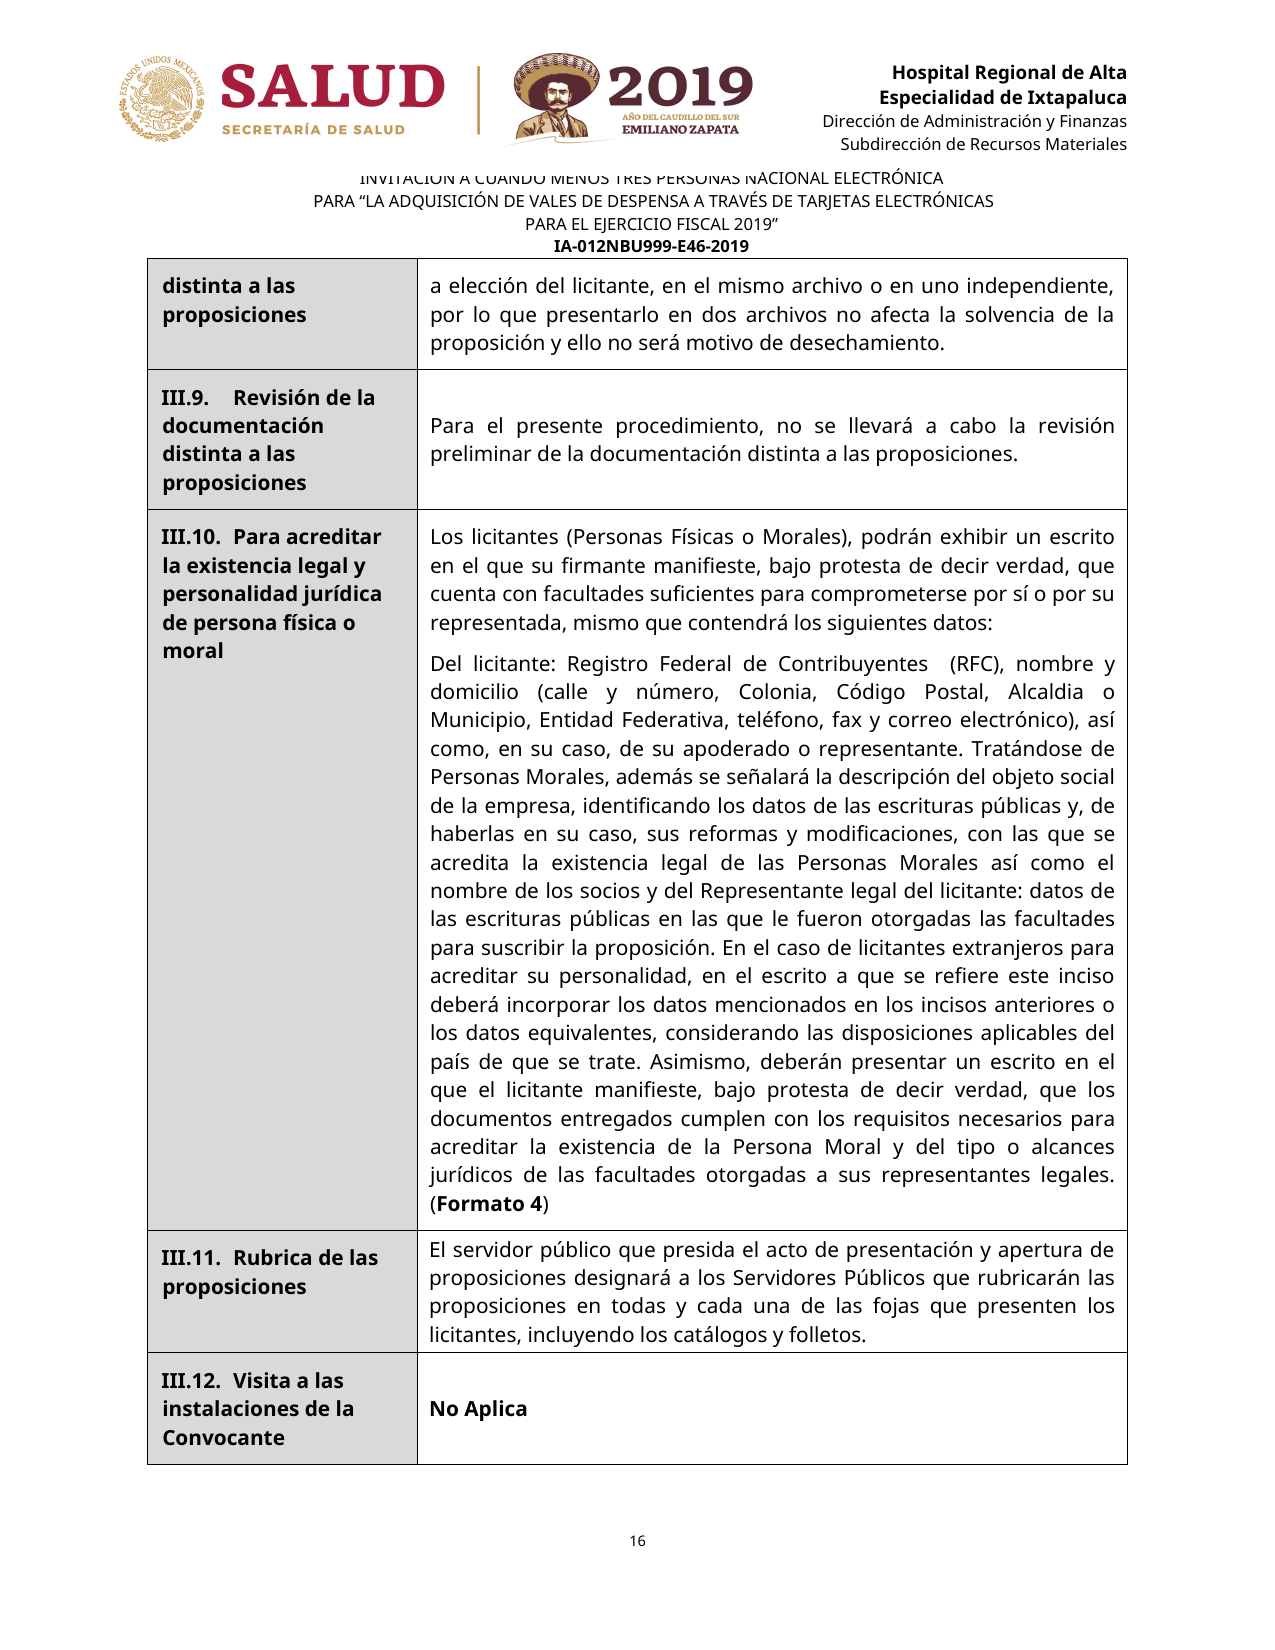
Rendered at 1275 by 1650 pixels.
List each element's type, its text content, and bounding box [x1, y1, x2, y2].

table_cell Para el presente procedimiento, no se llevará a cabo la revisión preliminar de la documentación distinta a las proposiciones. [418, 370, 1127, 509]
picture [73, 0, 764, 180]
table_cell Visita a las instalaciones de la Convocante [148, 1353, 417, 1464]
table_cell Revisión de la documentación distinta a las proposiciones [148, 370, 417, 509]
table_cell Los licitantes (Personas Físicas o Morales), podrán exhibir un escrito en el que su firmante manifieste, bajo protesta de decir verdad, que cuenta con facultades suficientes para comprometerse por sí o por su representada, mismo que contendrá los siguientes datos: Del licitante: Registro Federal de Contribuyentes (RFC), nombre y domicilio (calle y número, Colonia, Código Postal, Alcaldia o Municipio, Entidad Federativa, teléfono, fax y correo electrónico), así como, en su caso, de su apoderado o representante. Tratándose de Personas Morales, además se señalará la descripción del objeto social de la empresa, identificando los datos de las escrituras públicas y, de haberlas en su caso, sus reformas y modificaciones, con las que se acredita la existencia legal de las Personas Morales así como el nombre de los socios y del Representante legal del licitante: datos de las escrituras públicas en las que le fueron otorgadas las facultades para suscribir la proposición. En el caso de licitantes extranjeros para acreditar su personalidad, en el escrito a que se refiere este inciso deberá incorporar los datos mencionados en los incisos anteriores o los datos equivalentes, considerando las disposiciones aplicables del país de que se trate. Asimismo, deberán presentar un escrito en el que el licitante manifieste, bajo protesta de decir verdad, que los documentos entregados cumplen con los requisitos necesarios para acreditar la existencia de la Persona Moral y del tipo o alcances jurídicos de las facultades otorgadas a sus representantes legales. (Formato 4) [418, 510, 1127, 1230]
table_cell Rubrica de las proposiciones [148, 1231, 417, 1352]
table_cell Documentación distinta a las proposiciones [148, 259, 417, 369]
table_cell Para acreditar la existencia legal y personalidad jurídica de persona física o moral [148, 510, 417, 1230]
table_cell No Aplica [418, 1353, 1127, 1464]
table_cell El servidor público que presida el acto de presentación y apertura de proposiciones designará a los Servidores Públicos que rubricarán las proposiciones en todas y cada una de las fojas que presenten los licitantes, incluyendo los catálogos y folletos. [418, 1231, 1127, 1352]
